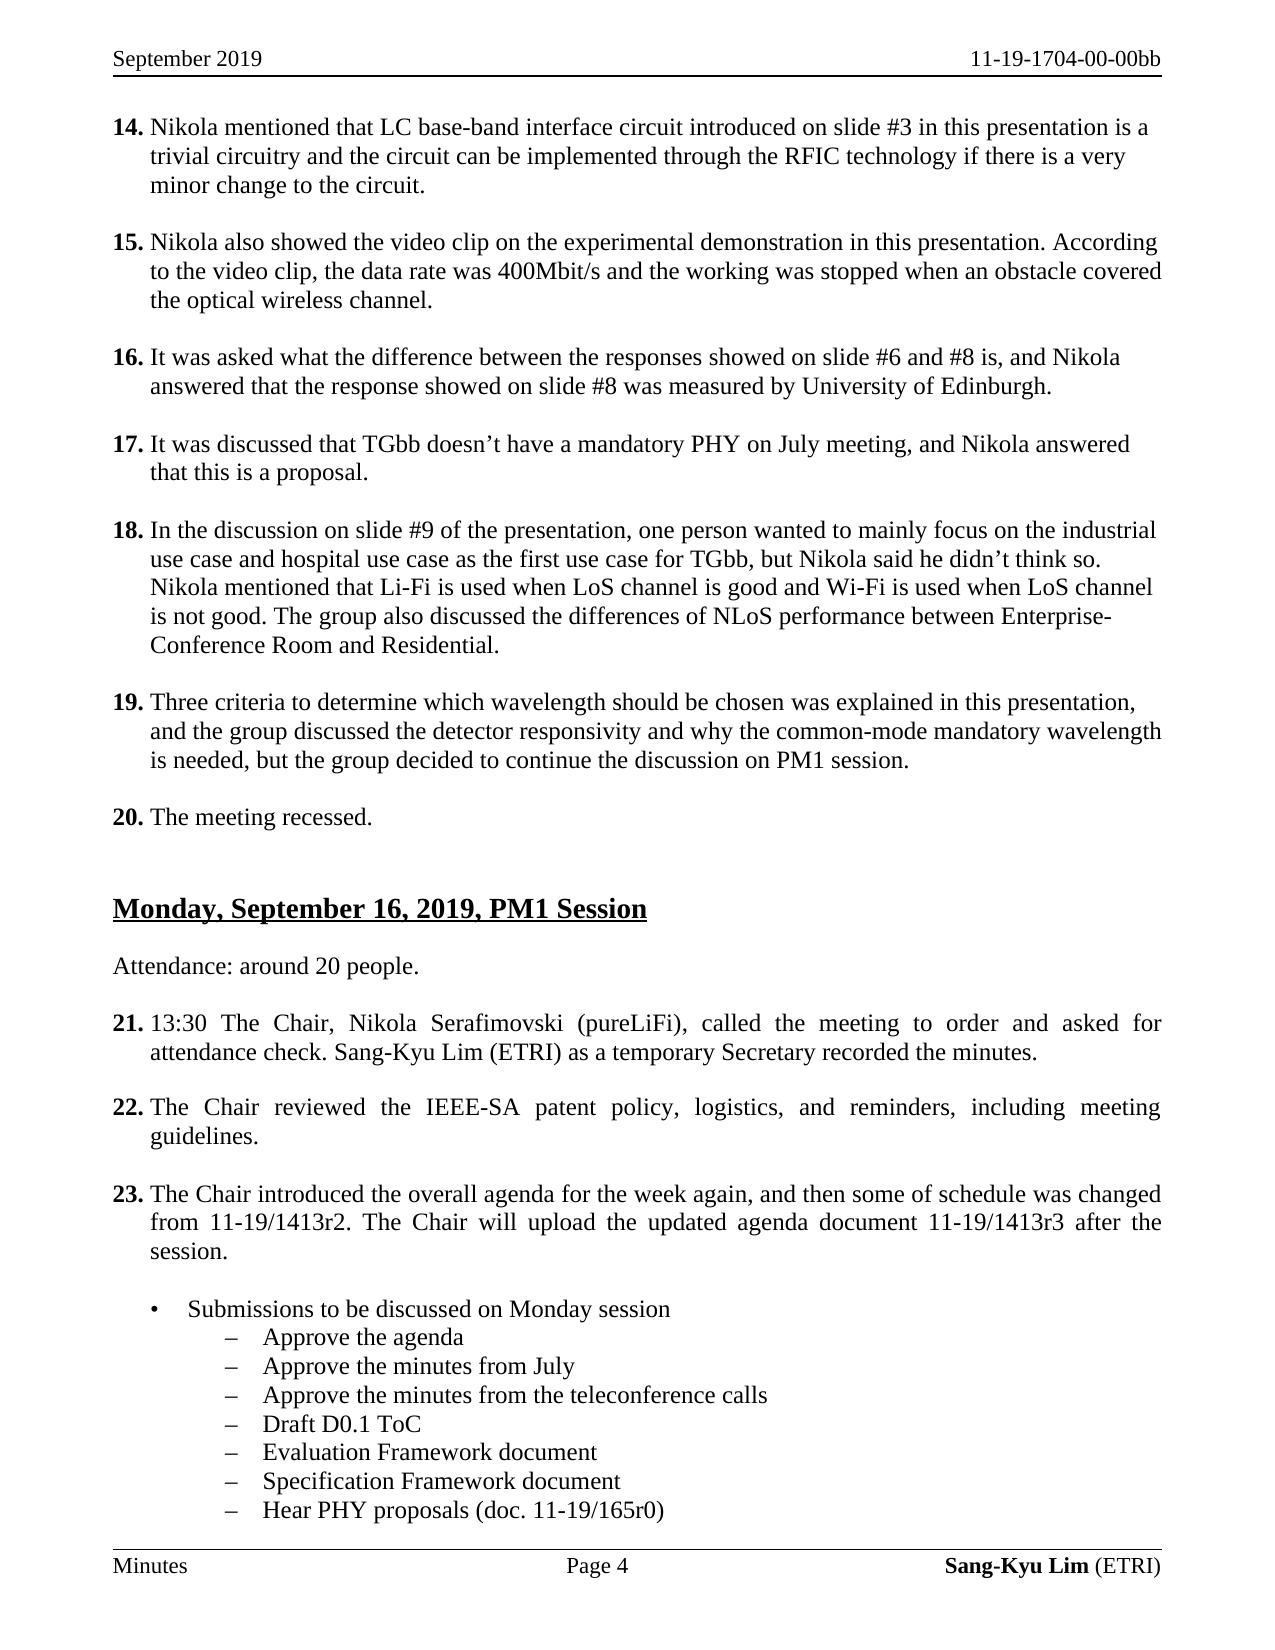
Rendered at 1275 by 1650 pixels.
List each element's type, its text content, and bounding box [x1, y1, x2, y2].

list The meeting recessed. [112, 802, 1162, 831]
list Evaluation Framework document [225, 1437, 1162, 1466]
list It was discussed that TGbb doesn’t have a mandatory PHY on July meeting, and Nikola answered that this is a proposal. [112, 429, 1162, 486]
list Approve the minutes from the teleconference calls [225, 1380, 1162, 1409]
list 13:30 The Chair, Nikola Serafimovski (pureLiFi), called the meeting to order and asked for attendance check. Sang-Kyu Lim (ETRI) as a temporary Secretary recorded the minutes. [112, 1008, 1162, 1066]
list Draft D0.1 ToC [225, 1409, 1162, 1437]
list It was asked what the difference between the responses showed on slide #6 and #8 is, and Nikola answered that the response showed on slide #8 was measured by University of Edinburgh. [112, 342, 1162, 400]
list In the discussion on slide #9 of the presentation, one person wanted to mainly focus on the industrial use case and hospital use case as the first use case for TGbb, but Nikola said he didn’t think so. Nikola mentioned that Li-Fi is used when LoS channel is good and Wi-Fi is used when LoS channel is not good. The group also discussed the differences of NLoS performance between Enterprise-Conference Room and Residential. [112, 515, 1162, 659]
text Monday, September 16, 2019, PM1 Session [112, 891, 1162, 925]
list Approve the minutes from July [225, 1351, 1162, 1380]
list The Chair reviewed the IEEE-SA patent policy, logistics, and reminders, including meeting guidelines. [112, 1092, 1162, 1150]
list Three criteria to determine which wavelength should be chosen was explained in this presentation, and the group discussed the detector responsivity and why the common-mode mandatory wavelength is needed, but the group decided to continue the discussion on PM1 session. [112, 687, 1162, 774]
list Hear PHY proposals (doc. 11-19/165r0) [225, 1495, 1162, 1524]
list Specification Framework document [225, 1466, 1162, 1495]
list The Chair introduced the overall agenda for the week again, and then some of schedule was changed from 11-19/1413r2. The Chair will upload the updated agenda document 11-19/1413r3 after the session. [112, 1179, 1162, 1265]
text Attendance: around 20 people. [112, 951, 1162, 980]
list Submissions to be discussed on Monday session [150, 1294, 1162, 1322]
list Approve the agenda [225, 1322, 1162, 1351]
list Nikola mentioned that LC base-band interface circuit introduced on slide #3 in this presentation is a trivial circuitry and the circuit can be implemented through the RFIC technology if there is a very minor change to the circuit. [112, 112, 1162, 199]
list Nikola also showed the video clip on the experimental demonstration in this presentation. According to the video clip, the data rate was 400Mbit/s and the working was stopped when an obstacle covered the optical wireless channel. [112, 227, 1162, 314]
